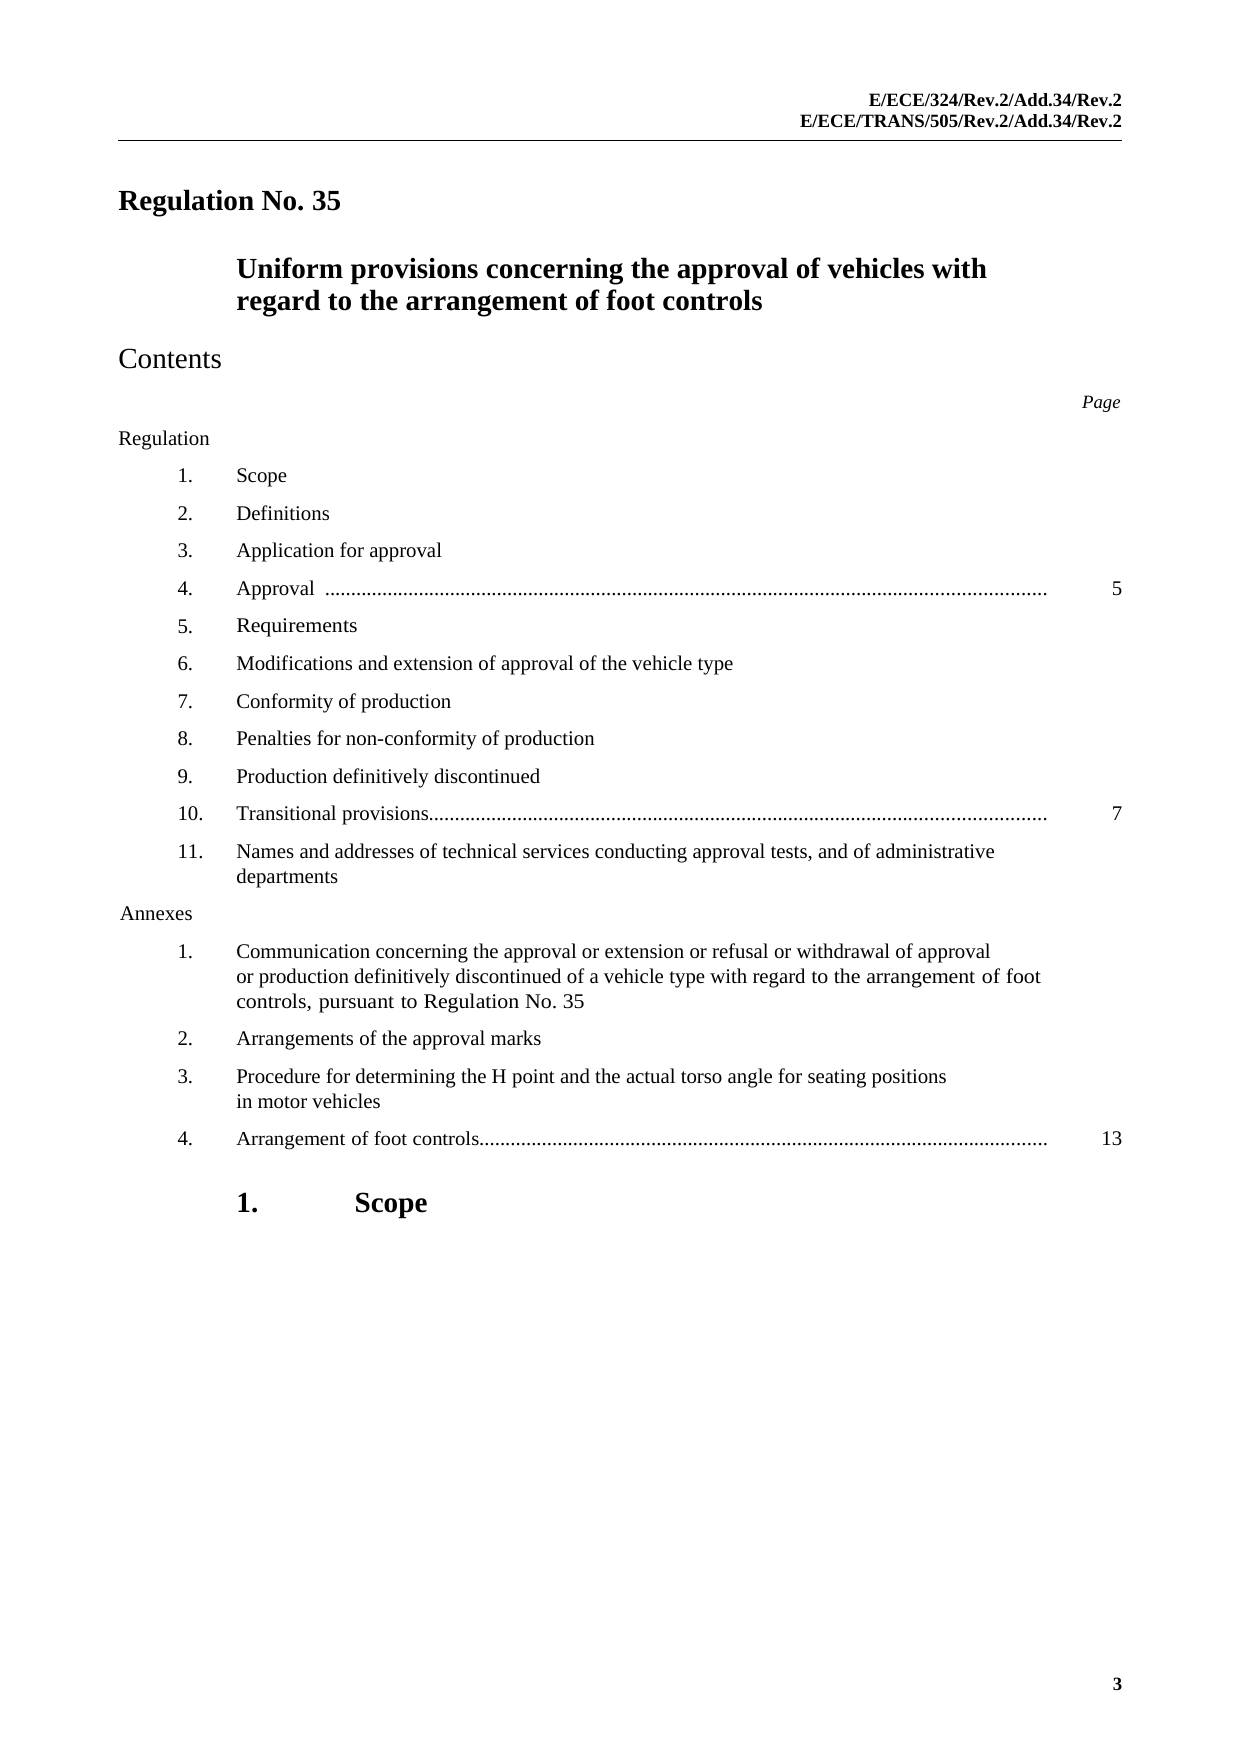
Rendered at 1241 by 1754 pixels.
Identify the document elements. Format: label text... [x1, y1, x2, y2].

text 6. Modifications and extension of approval of the vehicle type 6 [177, 650, 1122, 675]
text 9. Production definitively discontinued 7 [177, 763, 1122, 788]
text 4. Approval 5 [177, 575, 1122, 600]
text Page [148, 387, 1122, 412]
text 2. Definitions 4 [177, 500, 1122, 525]
text 4. Arrangement of foot controls 13 [177, 1125, 1122, 1150]
text 3. Application for approval 4 [177, 537, 1122, 562]
text 1. Communication concerning the approval or extension or refusal or withdrawal of approval or production definitively discontinued of a vehicle type with regard to the arrangement of foot controls, pursuant to Regulation No. 35 9 [177, 938, 1122, 1013]
text 10. Transitional provisions 7 [177, 800, 1122, 825]
text 3. Procedure for determining the H point and the actual torso angle for seating positions in motor vehicles 12 [177, 1063, 1122, 1113]
text Uniform provisions concerning the approval of vehicles with regard to the arrangement of foot controls [118, 254, 1004, 316]
text 1. Scope [118, 1188, 1004, 1219]
text Contents [118, 341, 1122, 375]
text Regulation [118, 425, 1122, 450]
text 2. Arrangements of the approval marks 11 [177, 1025, 1122, 1050]
text 11. Names and addresses of technical services conducting approval tests, and of administrative departments 7 [177, 838, 1122, 888]
text Annexes [119, 900, 1122, 925]
text 8. Penalties for non-conformity of production 7 [177, 725, 1122, 750]
text Regulation No. 35 [118, 185, 1004, 216]
text 7. Conformity of production 6 [177, 688, 1122, 713]
text 5. Requirements 5 [177, 612, 1122, 638]
text 1. Scope 4 [177, 462, 1122, 487]
